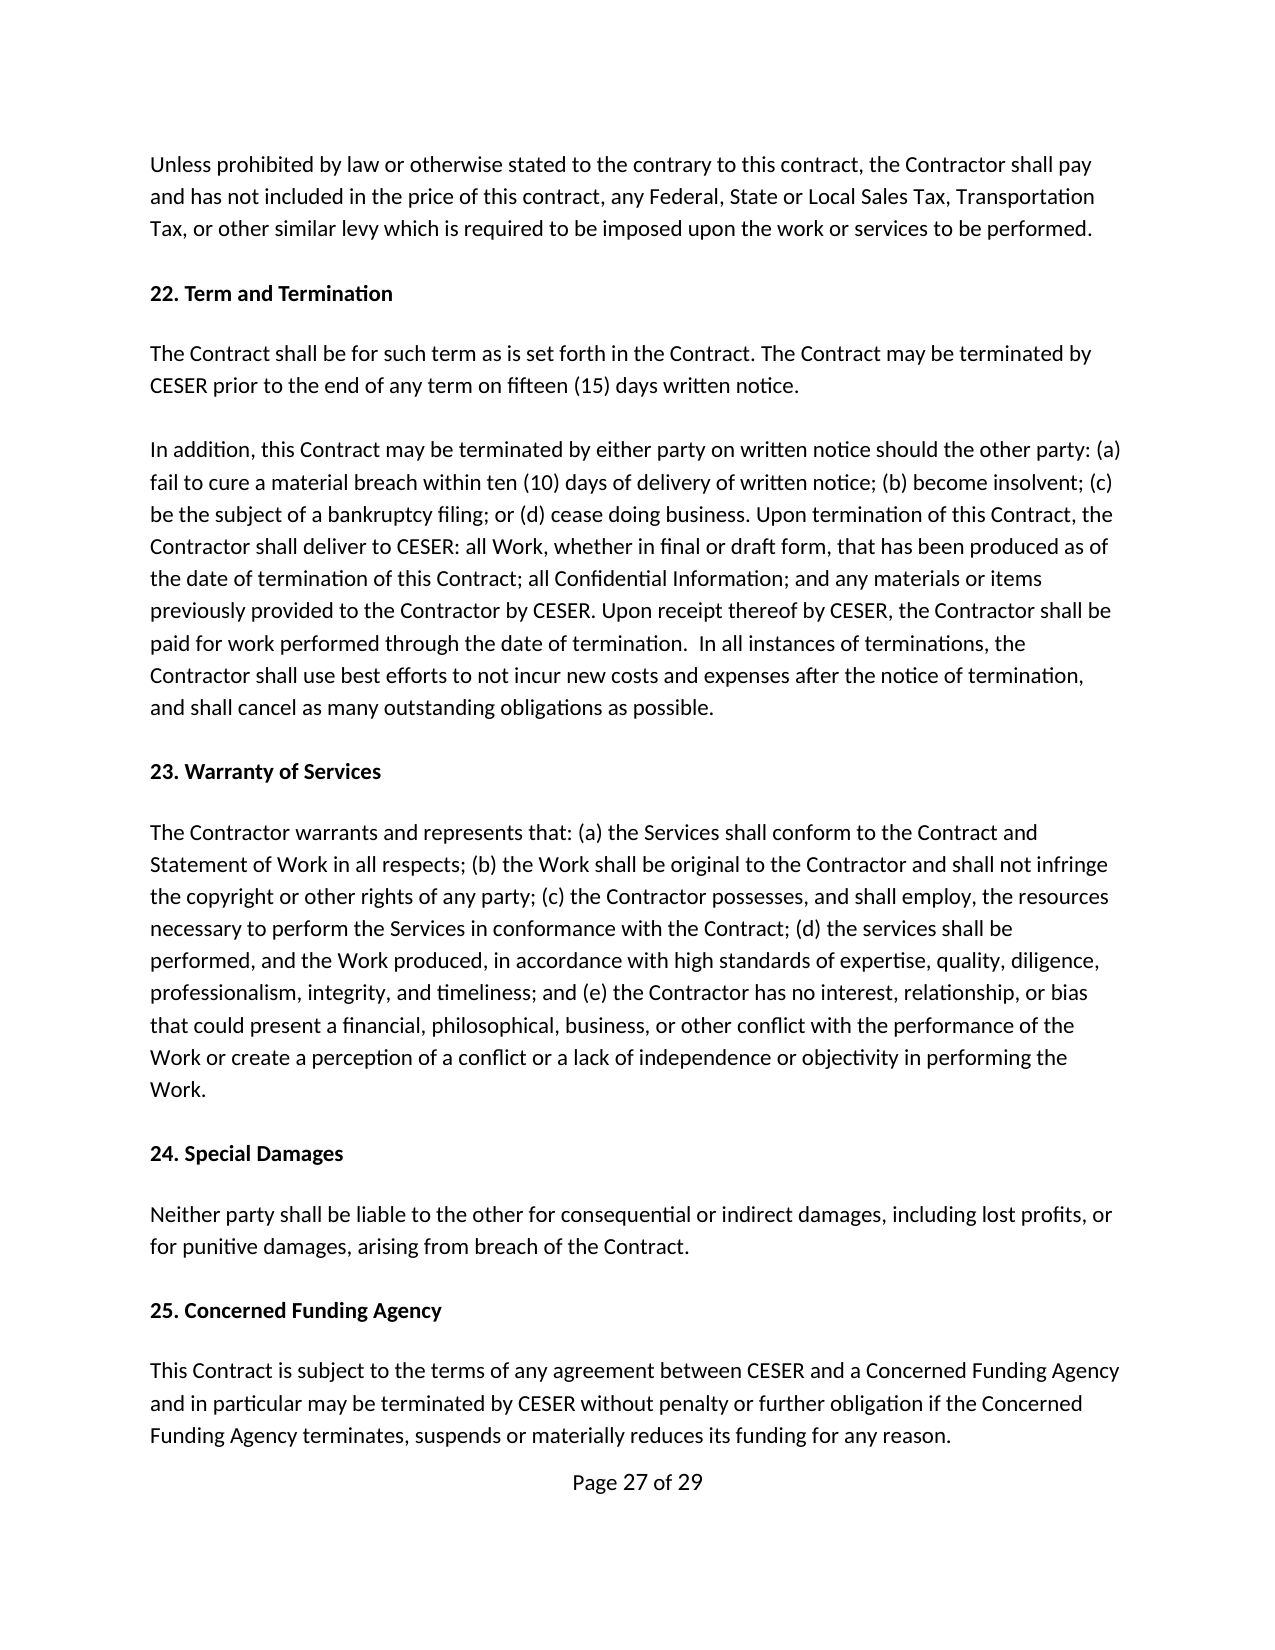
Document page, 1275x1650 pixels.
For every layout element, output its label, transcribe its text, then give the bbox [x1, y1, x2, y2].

subtitle 24. Special Damages [150, 1139, 1125, 1167]
text In addition, this Contract may be terminated by either party on written notice should the other party: (a) fail to cure a material breach within ten (10) days of delivery of written notice; (b) become insolvent; (c) be the subject of a bankruptcy filing; or (d) cease doing business. Upon termination of this Contract, the Contractor shall deliver to CESER: all Work, whether in final or draft form, that has been produced as of the date of termination of this Contract; all Confidential Information; and any materials or items previously provided to the Contractor by CESER. Upon receipt thereof by CESER, the Contractor shall be paid for work performed through the date of termination. In all instances of terminations, the Contractor shall use best efforts to not incur new costs and expenses after the notice of termination, and shall cancel as many outstanding obligations as possible. [150, 436, 1125, 721]
text Unless prohibited by law or otherwise stated to the contrary to this contract, the Contractor shall pay and has not included in the price of this contract, any Federal, State or Local Sales Tax, Transportation Tax, or other similar levy which is required to be imposed upon the work or services to be performed. [150, 150, 1125, 242]
text This Contract is subject to the terms of any agreement between CESER and a Concerned Funding Agency and in particular may be terminated by CESER without penalty or further obligation if the Concerned Funding Agency terminates, suspends or materially reduces its funding for any reason. [150, 1356, 1125, 1449]
text The Contract shall be for such term as is set forth in the Contract. The Contract may be terminated by CESER prior to the end of any term on fifteen (15) days written notice. [150, 339, 1125, 399]
subtitle 25. Concerned Funding Agency [150, 1296, 1125, 1324]
subtitle 23. Warranty of Services [150, 757, 1125, 785]
text The Contractor warrants and represents that: (a) the Services shall conform to the Contract and Statement of Work in all respects; (b) the Work shall be original to the Contractor and shall not infringe the copyright or other rights of any party; (c) the Contractor possesses, and shall employ, the resources necessary to perform the Services in conformance with the Contract; (d) the services shall be performed, and the Work produced, in accordance with high standards of expertise, quality, diligence, professionalism, integrity, and timeliness; and (e) the Contractor has no interest, relationship, or bias that could present a financial, philosophical, business, or other conflict with the performance of the Work or create a perception of a conflict or a lack of independence or objectivity in performing the Work. [150, 818, 1125, 1103]
text Neither party shall be liable to the other for consequential or indirect damages, including lost profits, or for punitive damages, arising from breach of the Contract. [150, 1200, 1125, 1260]
subtitle 22. Term and Termination [150, 279, 1125, 307]
